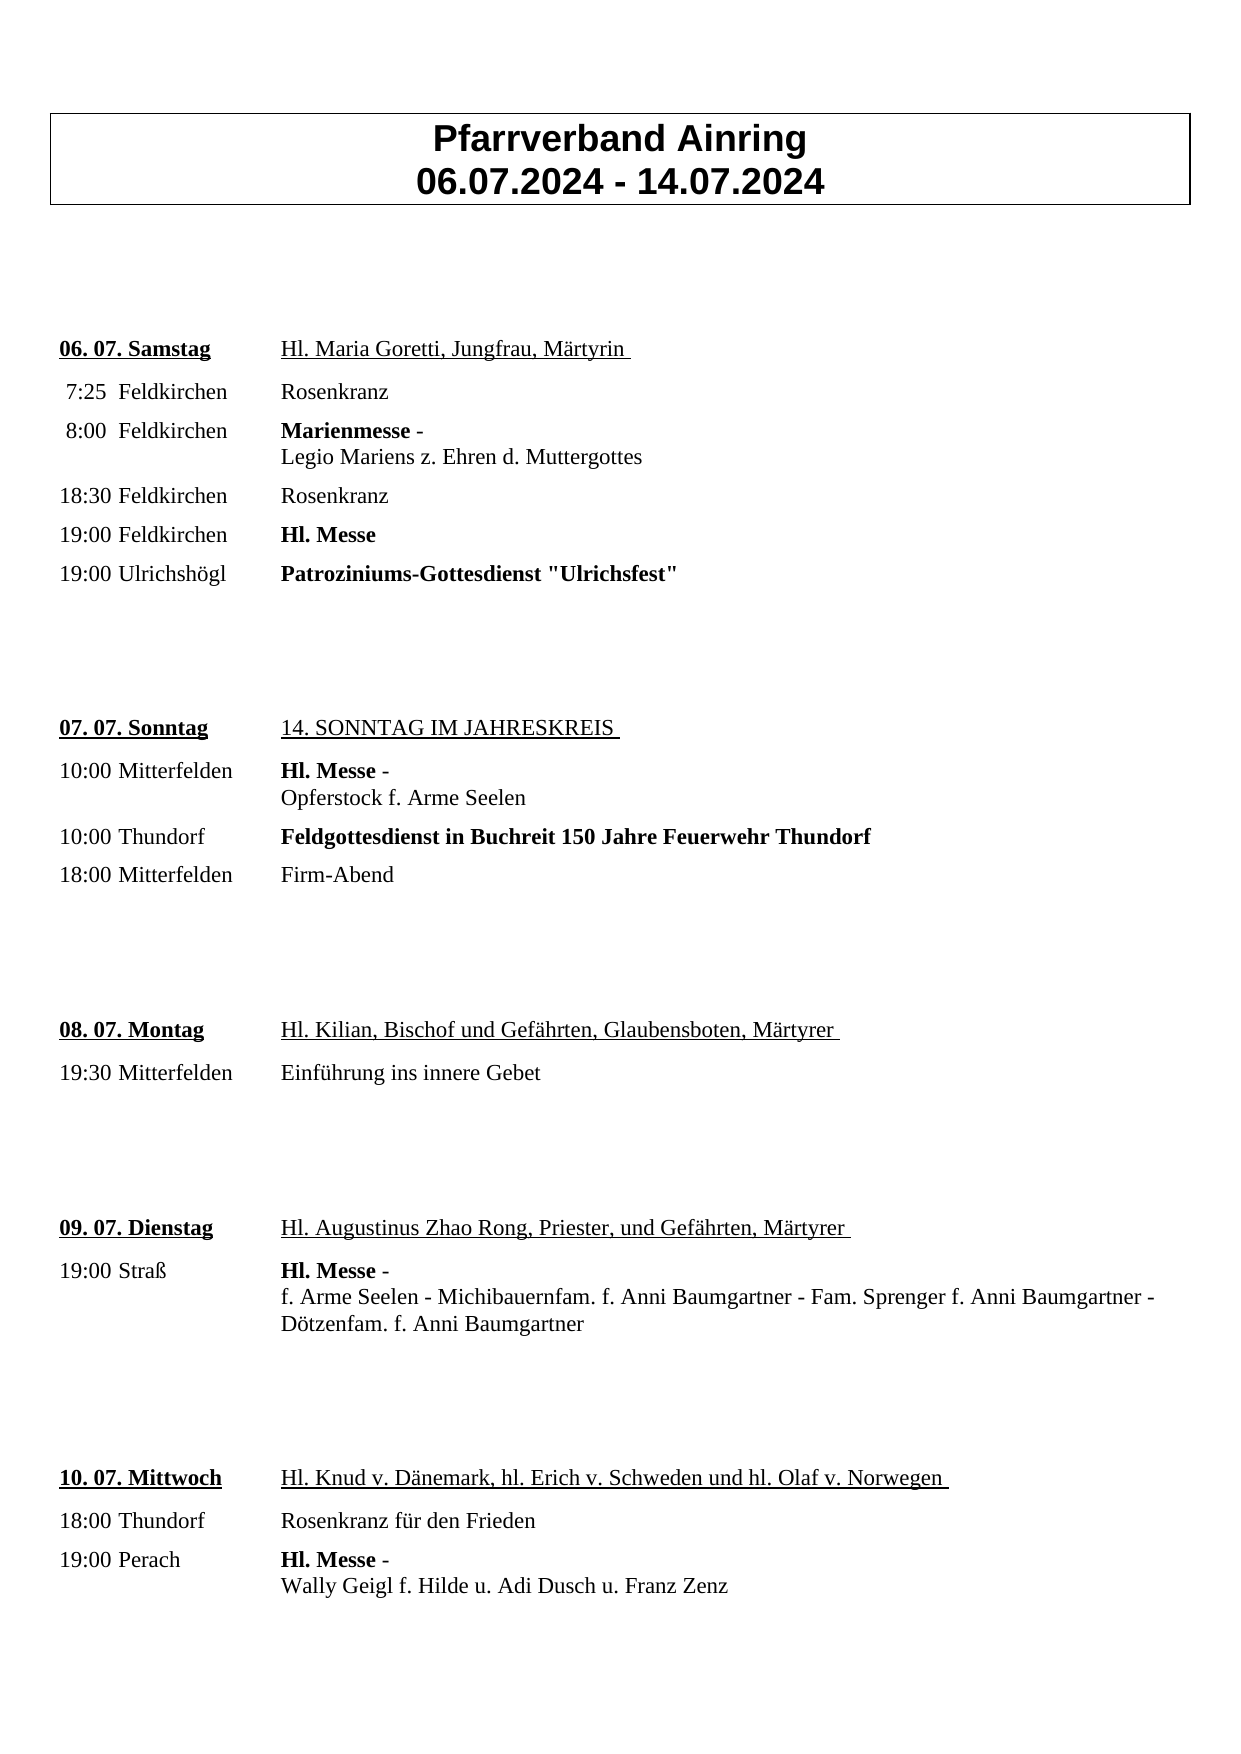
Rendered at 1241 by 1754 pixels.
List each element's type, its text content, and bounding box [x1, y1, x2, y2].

text 09. 07. Dienstag Hl. Augustinus Zhao Rong, Priester, und Gefährten, Märtyrer [59, 1214, 1181, 1240]
text 7:25 Feldkirchen Rosenkranz [59, 378, 1181, 404]
text 10:00 Mitterfelden Hl. Messe - Opferstock f. Arme Seelen [59, 757, 1181, 810]
text 10:00 Thundorf Feldgottesdienst in Buchreit 150 Jahre Feuerwehr Thundorf [59, 823, 1181, 849]
text 18:00 Mitterfelden Firm-Abend [59, 862, 1181, 888]
text 10. 07. Mittwoch Hl. Knud v. Dänemark, hl. Erich v. Schweden und hl. Olaf v. Norwegen [59, 1464, 1181, 1491]
text 06. 07. Samstag Hl. Maria Goretti, Jungfrau, Märtyrin [59, 335, 1181, 361]
text 18:30 Feldkirchen Rosenkranz [59, 482, 1181, 508]
text 07. 07. Sonntag 14. SONNTAG IM JAHRESKREIS [59, 714, 1181, 741]
text 8:00 Feldkirchen Marienmesse - Legio Mariens z. Ehren d. Muttergottes [59, 417, 1181, 469]
text 19:00 Ulrichshögl Patroziniums-Gottesdienst "Ulrichsfest" [59, 560, 1181, 586]
text 19:30 Mitterfelden Einführung ins innere Gebet [59, 1059, 1181, 1086]
text Pfarrverband Ainring 06.07.2024 - 14.07.2024 [51, 114, 1189, 204]
text 19:00 Perach Hl. Messe - Wally Geigl f. Hilde u. Adi Dusch u. Franz Zenz [59, 1546, 1181, 1599]
text 08. 07. Montag Hl. Kilian, Bischof und Gefährten, Glaubensboten, Märtyrer [59, 1016, 1181, 1043]
text 19:00 Feldkirchen Hl. Messe [59, 521, 1181, 547]
text 18:00 Thundorf Rosenkranz für den Frieden [59, 1507, 1181, 1534]
text 19:00 Straß Hl. Messe - f. Arme Seelen - Michibauernfam. f. Anni Baumgartner - Fam. Sprenger f. Anni Baumgartner - Dötzenfam. f. Anni Baumgartner [59, 1257, 1181, 1336]
